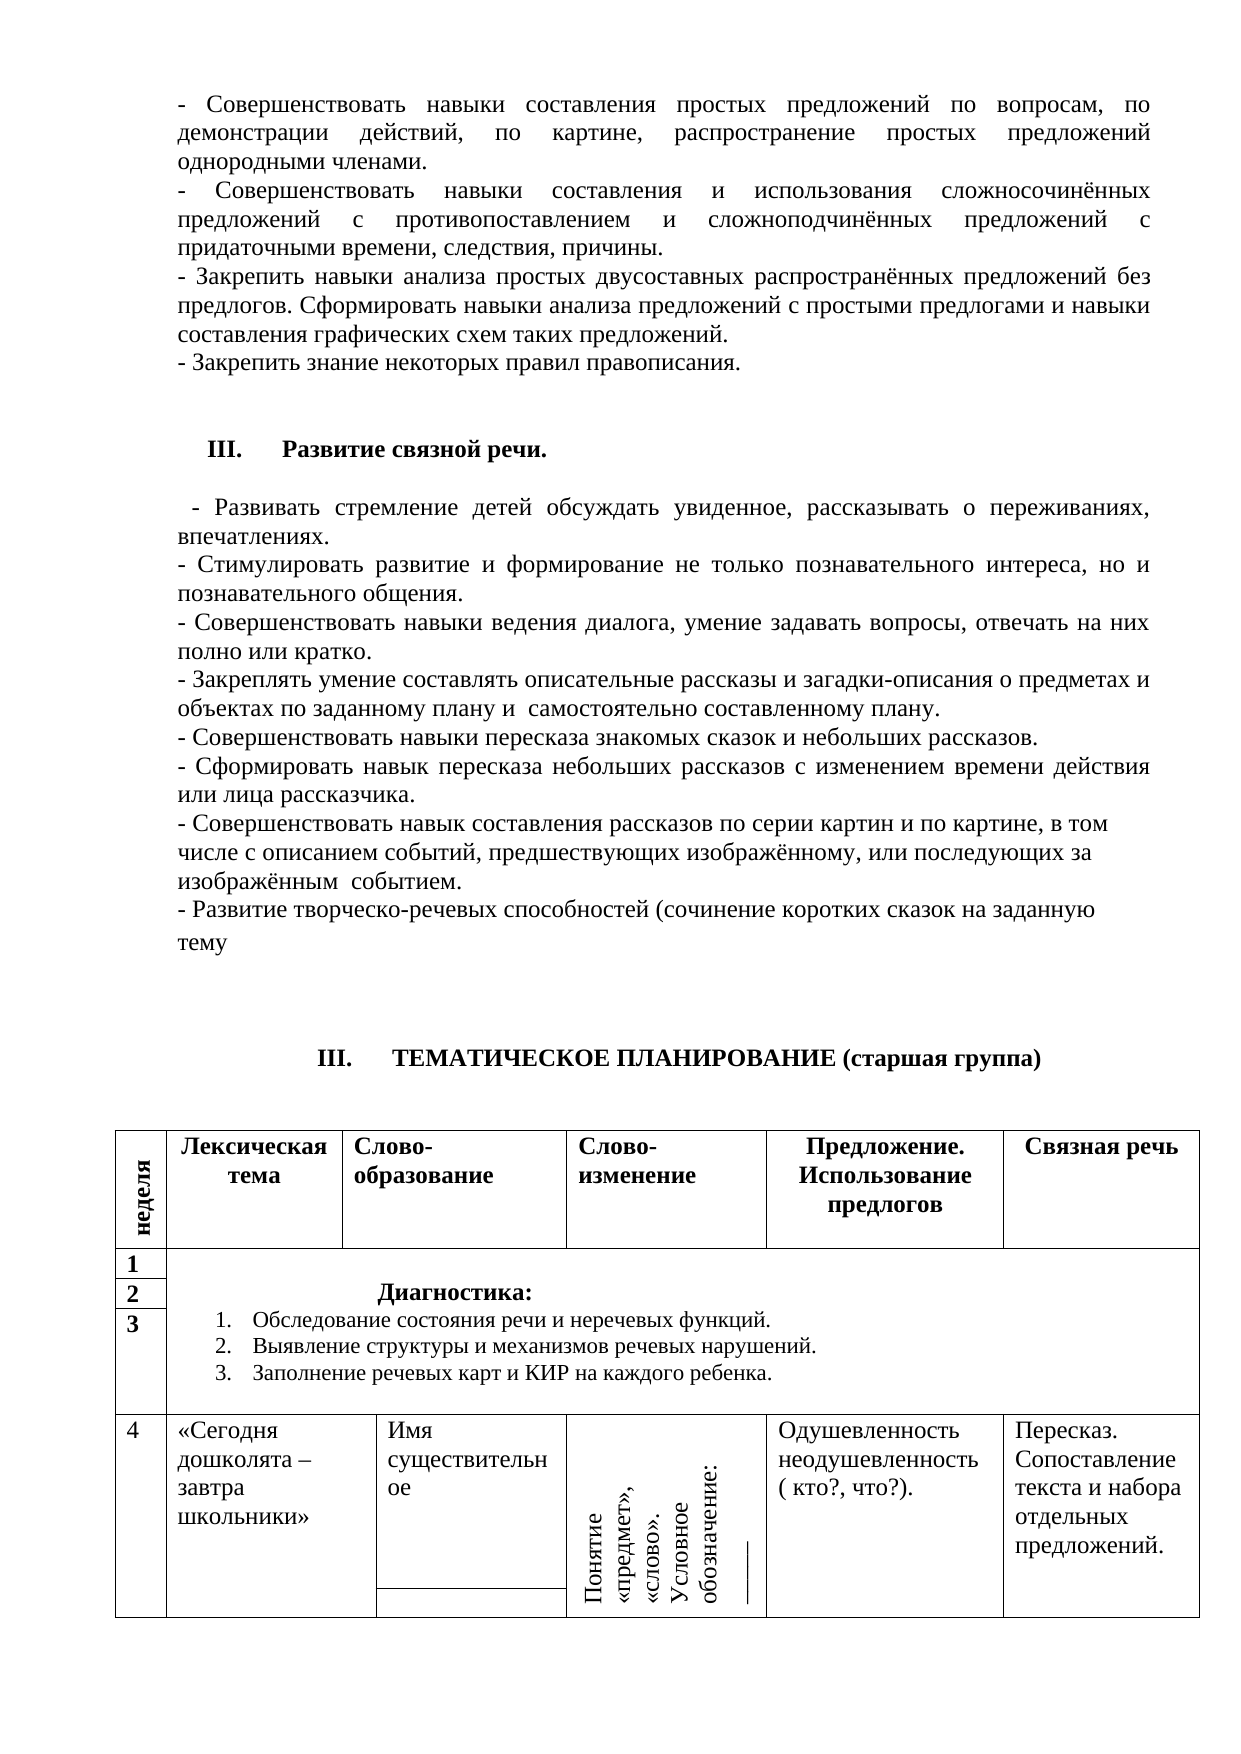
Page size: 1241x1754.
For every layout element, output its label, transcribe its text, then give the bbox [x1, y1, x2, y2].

text - Закрепить навыки анализа простых двусоставных распространённых предложений без предлогов. Сформировать навыки анализа предложений с простыми предлогами и навыки составления графических схем таких предложений. [177, 261, 1152, 347]
table_cell Диагностика: Обследование состояния речи и неречевых функций. Выявление структуры и механизмов речевых нарушений. Заполнение речевых карт и КИР на каждого ребенка. [167, 1249, 1199, 1414]
table_cell 1 [116, 1249, 166, 1278]
table_header Предложение. Использование предлогов [767, 1131, 1003, 1248]
text - Совершенствовать навыки составления и использования сложносочинённых предложений с противопоставлением и сложноподчинённых предложений с придаточными времени, следствия, причины. [177, 175, 1152, 261]
text - Совершенствовать навыки пересказа знакомых сказок и небольших рассказов. [177, 722, 1152, 751]
table_header Лексическая тема [167, 1131, 342, 1248]
text - Стимулировать развитие и формирование не только познавательного интереса, но и познавательного общения. [177, 549, 1152, 607]
text - Сформировать навык пересказа небольших рассказов с изменением времени действия или лица рассказчика. [177, 751, 1152, 808]
table_header Связная речь [1004, 1131, 1199, 1248]
table_cell «Сегодня дошколята – завтра школьники» [167, 1415, 376, 1617]
table_cell 2 [116, 1279, 166, 1308]
text - Совершенствовать навыки ведения диалога, умение задавать вопросы, отвечать на них полно или кратко. [177, 607, 1152, 664]
table_cell 4 [116, 1415, 166, 1617]
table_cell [377, 1589, 566, 1617]
table_header Слово- образование [343, 1131, 566, 1248]
table_header Слово- изменение [567, 1131, 766, 1248]
table_cell 3 [116, 1309, 166, 1414]
table_cell Одушевленность неодушевленность ( кто?, что?). Сопоставление текста и набора отдельных предложений. [767, 1415, 1003, 1617]
table_cell Пересказ. Сопоставление текста и набора отдельных предложений. [1004, 1415, 1199, 1617]
text - Закреплять умение составлять описательные рассказы и загадки-описания о предметах и объектах по заданному плану и самостоятельно составленному плану. [177, 664, 1152, 722]
text - Совершенствовать навык составления рассказов по серии картин и по картине, в том числе с описанием событий, предшествующих изображённому, или последующих за изображённым событием. [177, 808, 1152, 894]
text - Совершенствовать навыки составления простых предложений по вопросам, по демонстрации действий, по картине, распространение простых предложений однородными членами. [177, 89, 1152, 175]
text - Развивать стремление детей обсуждать увиденное, рассказывать о переживаниях, впечатлениях. [177, 492, 1152, 549]
list Развитие связной речи. [207, 434, 1152, 463]
table_cell Имя существительное [377, 1415, 566, 1587]
table_cell Понятие «предмет», «слово». Условное обозначение: _____ Единственное и множественное число имен существительных. [567, 1415, 766, 1617]
table_header неделя [116, 1131, 166, 1248]
text - Развитие творческо-речевых способностей (сочинение коротких сказок на заданную тему [177, 894, 1152, 956]
list ТЕМАТИЧЕСКОЕ ПЛАНИРОВАНИЕ (старшая группа) [207, 1043, 1152, 1072]
text - Закрепить знание некоторых правил правописания. [177, 347, 1152, 376]
